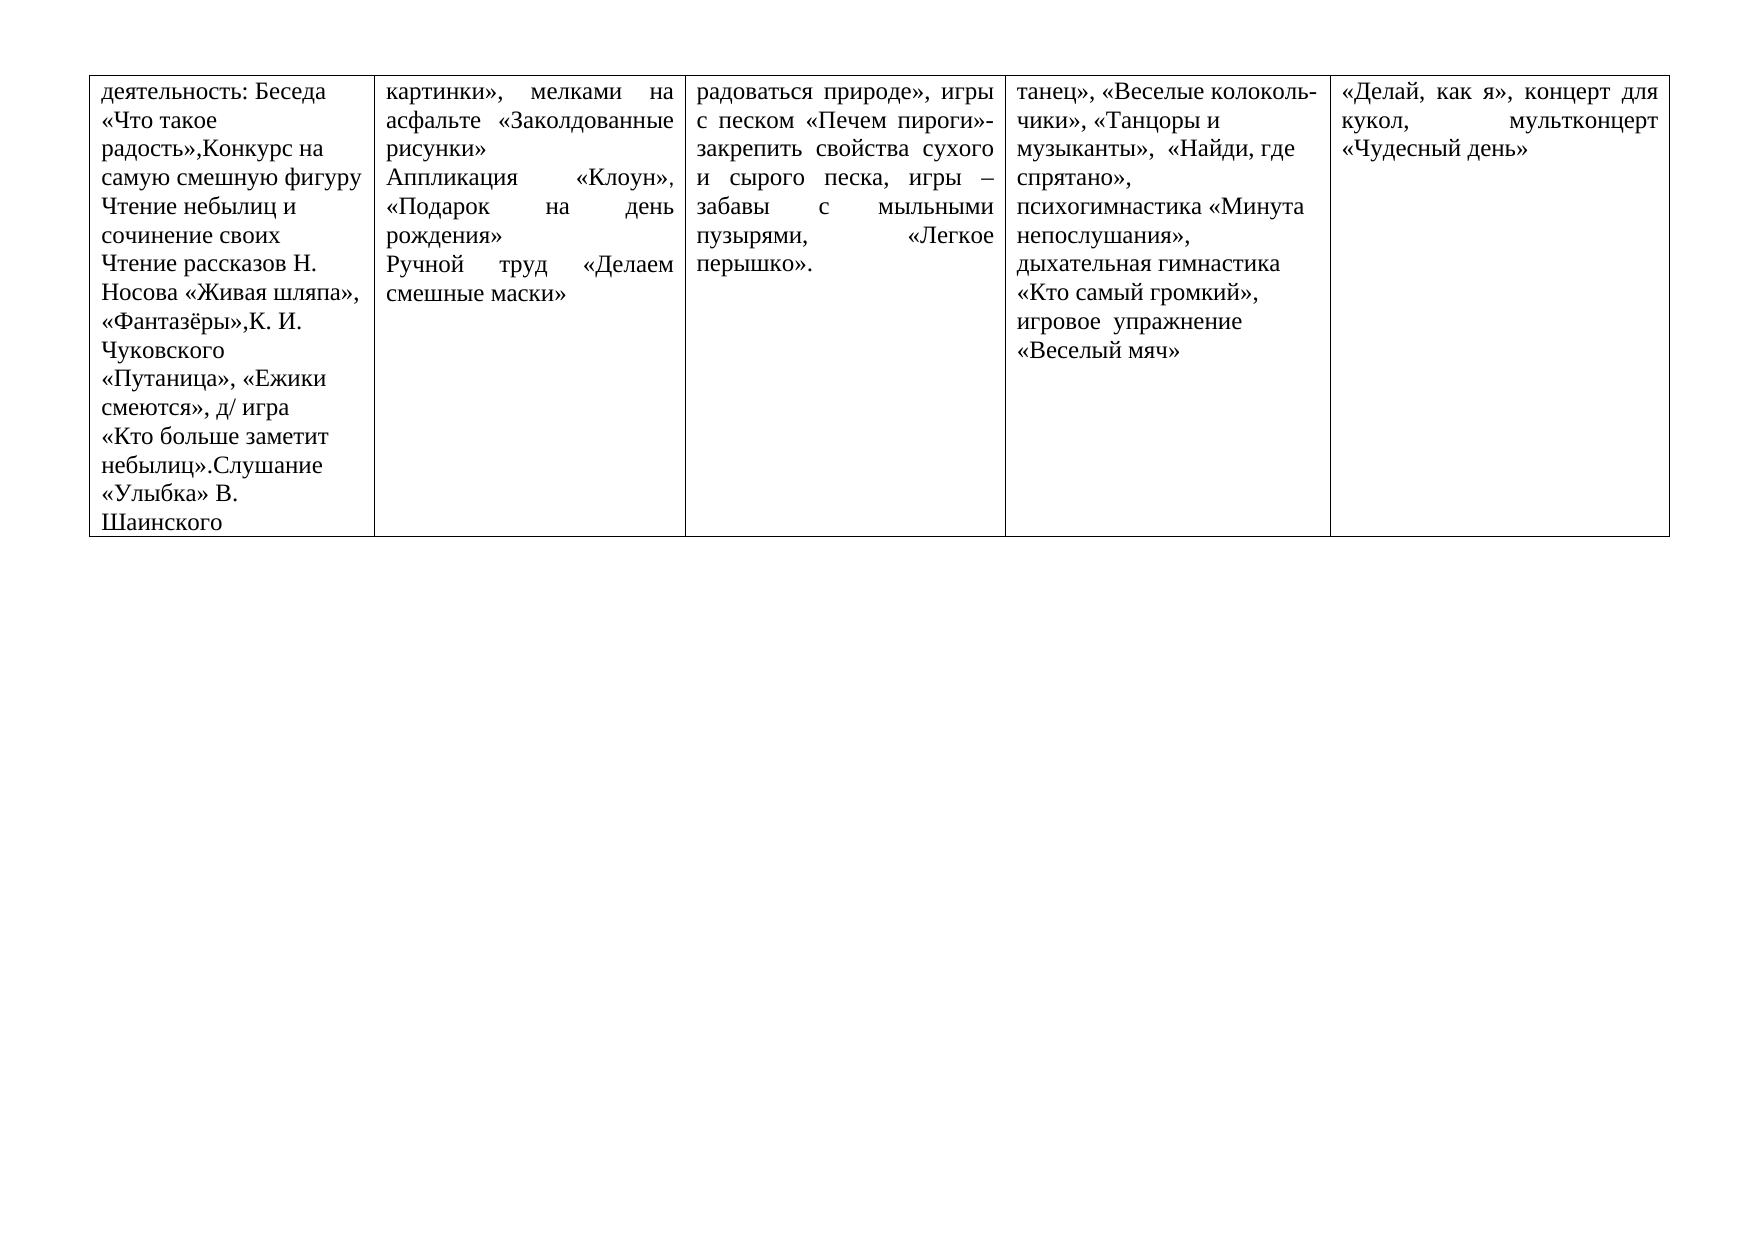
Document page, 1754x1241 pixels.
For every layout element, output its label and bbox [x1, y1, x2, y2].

table_cell [686, 76, 1005, 536]
table_cell [1006, 76, 1330, 536]
table_cell [90, 76, 374, 536]
table_cell [375, 76, 685, 536]
table_cell [1331, 76, 1669, 536]
